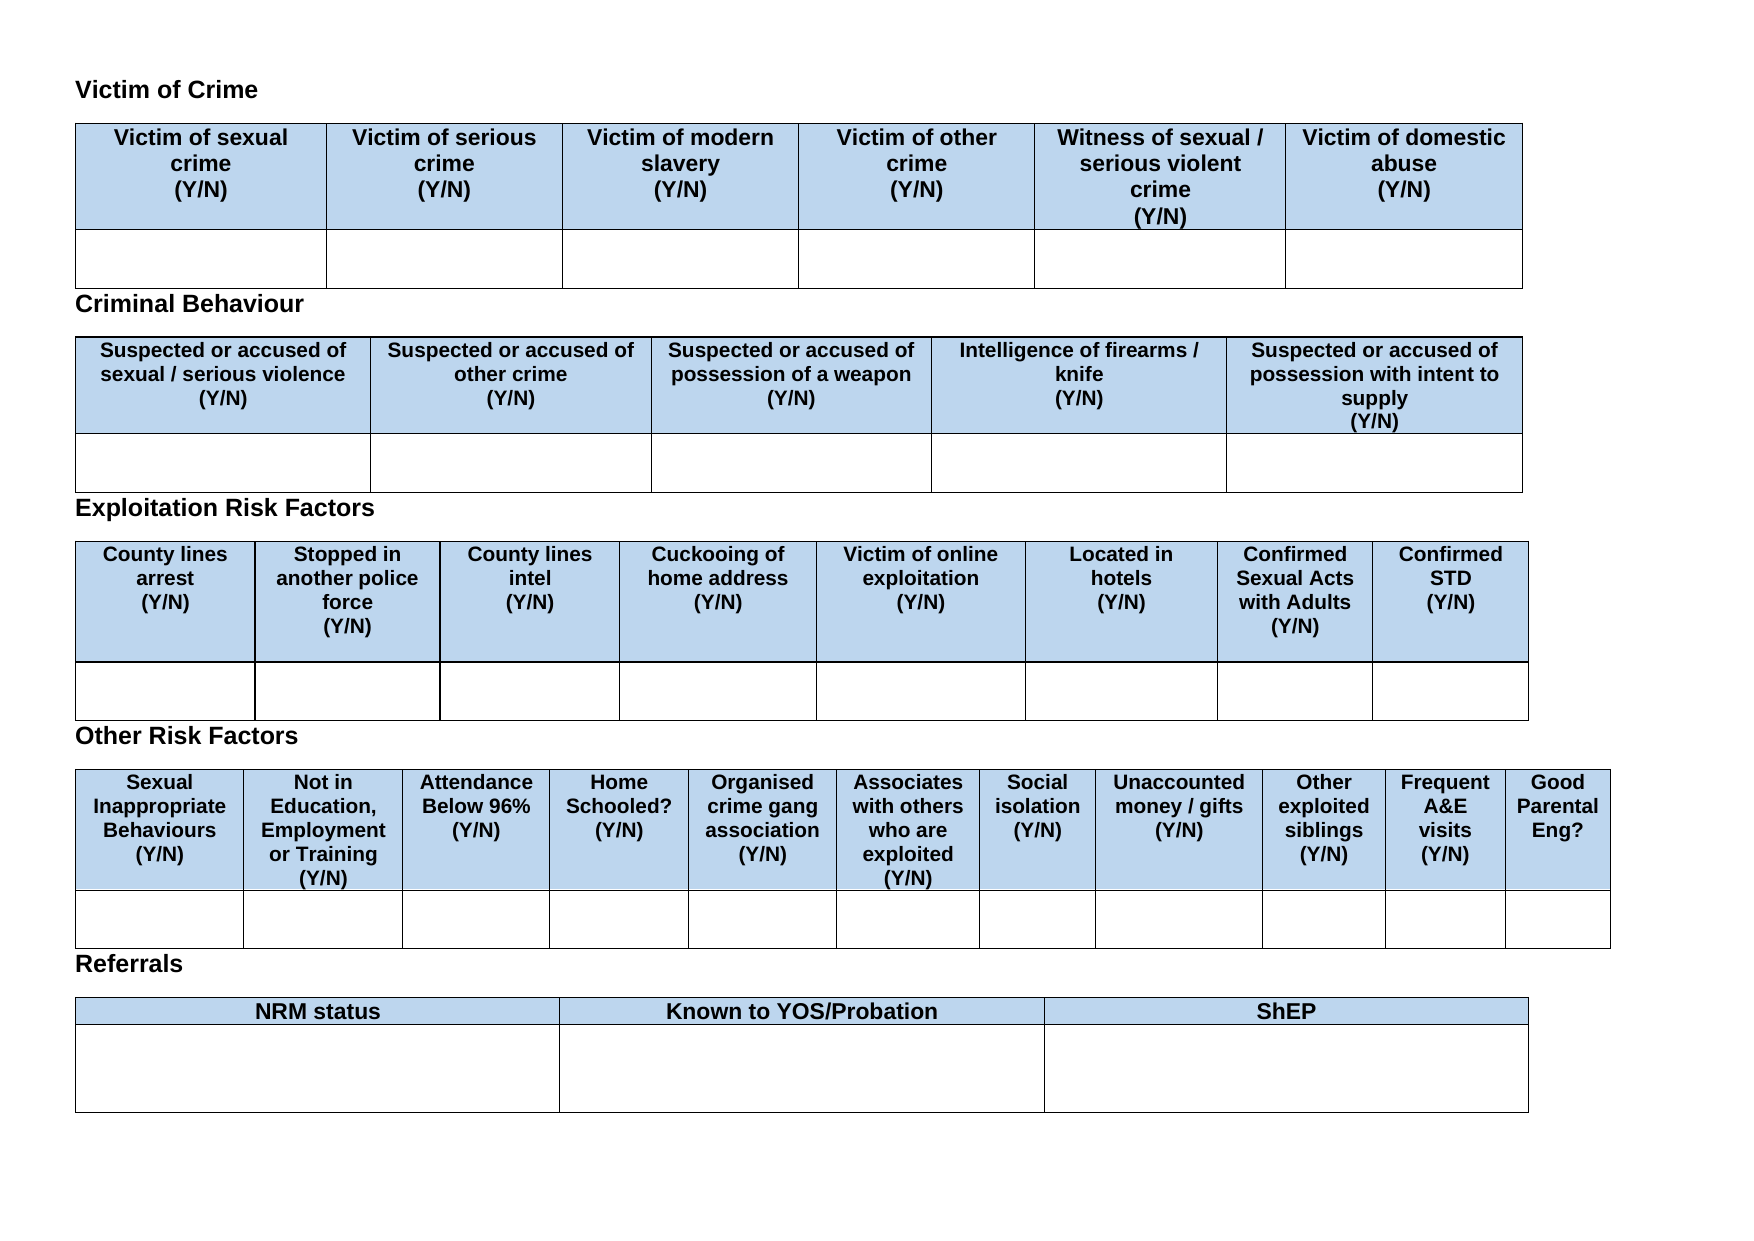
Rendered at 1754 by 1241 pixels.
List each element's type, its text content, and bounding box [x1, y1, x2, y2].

table_cell [563, 230, 798, 288]
table_header Other exploited siblings (Y/N) [1263, 770, 1385, 889]
table_cell [1263, 891, 1385, 948]
table_header Confirmed Sexual Acts with Adults (Y/N) [1218, 542, 1372, 661]
table_header Victim of sexual crime (Y/N) [76, 124, 326, 229]
table_header Suspected or accused of possession with intent to supply (Y/N) [1227, 338, 1522, 433]
table_header County lines arrest (Y/N) [76, 542, 254, 661]
table_cell [799, 230, 1034, 288]
table_cell [817, 663, 1025, 720]
table_cell [1218, 663, 1372, 720]
table_cell [652, 434, 931, 492]
table_header ShEP [1045, 998, 1528, 1024]
table_cell [76, 230, 326, 288]
table_header Confirmed STD (Y/N) [1373, 542, 1528, 661]
table_header Unaccounted money / gifts (Y/N) [1096, 770, 1262, 889]
table_header Victim of serious crime (Y/N) [327, 124, 562, 229]
table_header Victim of online exploitation (Y/N) [817, 542, 1025, 661]
table_cell [932, 434, 1226, 492]
table_cell [76, 1025, 559, 1112]
table_header Frequent A&E visits (Y/N) [1386, 770, 1505, 889]
table_header Witness of sexual / serious violent crime (Y/N) [1035, 124, 1285, 229]
table_header Suspected or accused of possession of a weapon (Y/N) [652, 338, 931, 433]
table_cell [980, 891, 1095, 948]
table_header County lines intel (Y/N) [441, 542, 619, 661]
table_header Sexual Inappropriate Behaviours (Y/N) [76, 770, 243, 889]
table_cell [244, 891, 402, 948]
table_header Not in Education, Employment or Training (Y/N) [244, 770, 402, 889]
table_cell [550, 891, 688, 948]
table_header Intelligence of firearms / knife (Y/N) [932, 338, 1226, 433]
table_header Organised crime gang association (Y/N) [689, 770, 836, 889]
table_cell [1026, 663, 1217, 720]
text Victim of Crime [75, 75, 1679, 104]
text Exploitation Risk Factors [75, 493, 1679, 522]
table_header Victim of other crime (Y/N) [799, 124, 1034, 229]
table_header Victim of domestic abuse (Y/N) [1286, 124, 1522, 229]
table_header NRM status [76, 998, 559, 1024]
table_cell [371, 434, 651, 492]
table_header Social isolation (Y/N) [980, 770, 1095, 889]
table_header Known to YOS/Probation [560, 998, 1044, 1024]
table_header Cuckooing of home address (Y/N) [620, 542, 816, 661]
table_cell [1373, 663, 1528, 720]
table_header Home Schooled? (Y/N) [550, 770, 688, 889]
table_header Stopped in another police force (Y/N) [256, 542, 439, 661]
table_cell [1386, 891, 1505, 948]
table_cell [1035, 230, 1285, 288]
table_header Located in hotels (Y/N) [1026, 542, 1217, 661]
table_cell [76, 663, 254, 720]
table_cell [1286, 230, 1522, 288]
table_header Attendance Below 96% (Y/N) [403, 770, 549, 889]
table_cell [76, 434, 370, 492]
table_cell [837, 891, 979, 948]
table_header Good Parental Eng? [1506, 770, 1610, 889]
table_cell [327, 230, 562, 288]
table_cell [256, 663, 439, 720]
table_header Suspected or accused of other crime (Y/N) [371, 338, 651, 433]
text Referrals [75, 949, 1679, 978]
table_cell [76, 891, 243, 948]
table_cell [1096, 891, 1262, 948]
table_header Victim of modern slavery (Y/N) [563, 124, 798, 229]
table_cell [441, 663, 619, 720]
table_cell [620, 663, 816, 720]
table_header Suspected or accused of sexual / serious violence (Y/N) [76, 338, 370, 433]
table_cell [1506, 891, 1610, 948]
table_cell [560, 1025, 1044, 1112]
text Criminal Behaviour [75, 289, 1679, 317]
table_cell [403, 891, 549, 948]
table_cell [1045, 1025, 1528, 1112]
table_cell [1227, 434, 1522, 492]
table_header Associates with others who are exploited (Y/N) [837, 770, 979, 889]
text Other Risk Factors [75, 721, 1679, 750]
table_cell [689, 891, 836, 948]
